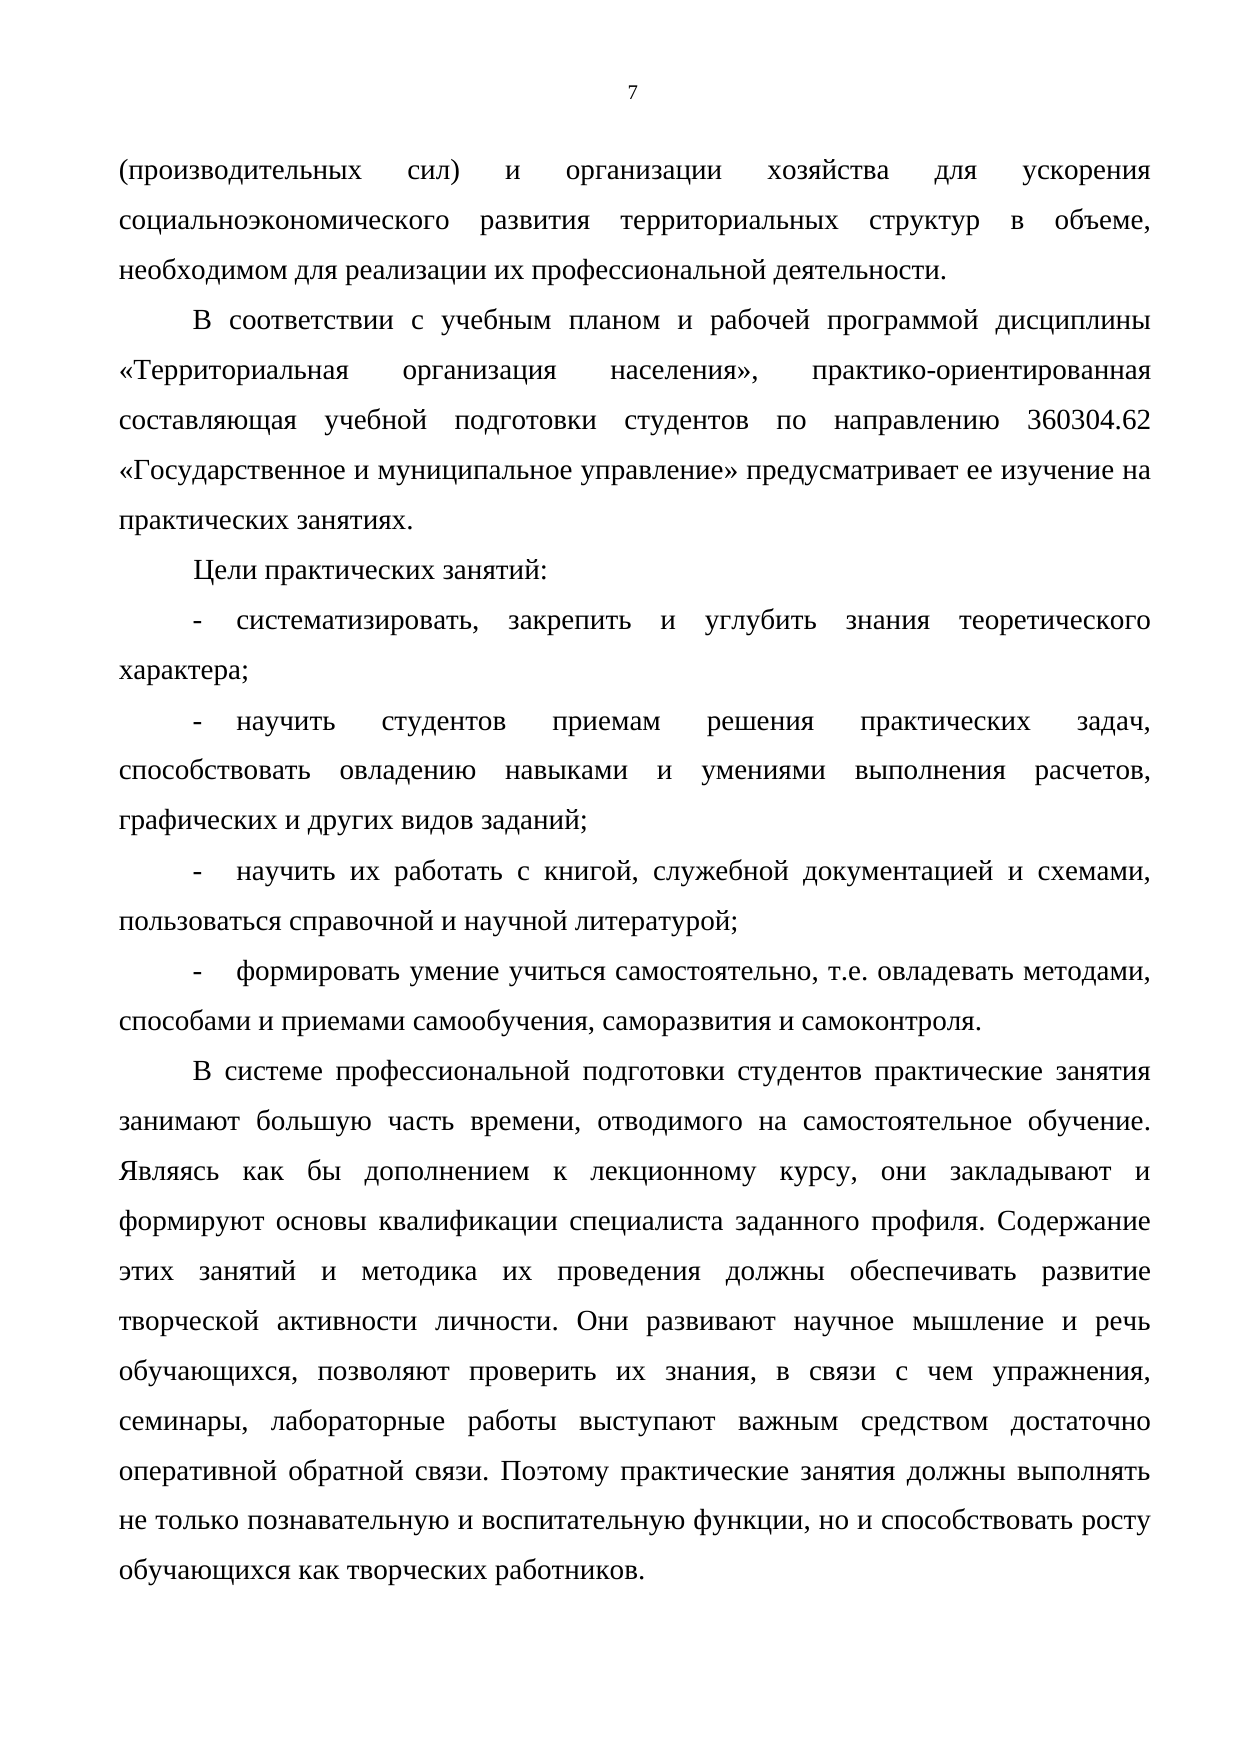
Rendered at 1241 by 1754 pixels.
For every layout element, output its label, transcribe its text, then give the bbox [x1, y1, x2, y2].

text В соответствии с учебным планом и рабочей программой дисциплины «Территориальная организация населения», практико-ориентированная составляющая учебной подготовки студентов по направлению 360304.62 «Государственное и муниципальное управление» предусматривает ее изучение на практических занятиях. [118, 302, 1152, 536]
list научить их работать с книгой, служебной документацией и схемами, пользоваться справочной и научной литературой; [118, 853, 1152, 936]
list систематизировать, закрепить и углубить знания теоретического характера; [118, 602, 1152, 686]
list научить студентов приемам решения практических задач, способствовать овладению навыками и умениями выполнения расчетов, графических и других видов заданий; [118, 703, 1152, 836]
text В системе профессиональной подготовки студентов практические занятия занимают большую часть времени, отводимого на самостоятельное обучение. Являясь как бы дополнением к лекционному курсу, они закладывают и формируют основы квалификации специалиста заданного профиля. Содержание этих занятий и методика их проведения должны обеспечивать развитие творческой активности личности. Они развивают научное мышление и речь обучающихся, позволяют проверить их знания, в связи с чем упражнения, семинары, лабораторные работы выступают важным средством достаточно оперативной обратной связи. Поэтому практические занятия должны выполнять не только познавательную и воспитательную функции, но и способствовать росту обучающихся как творческих работников. [118, 1053, 1152, 1586]
list формировать умение учиться самостоятельно, т.е. овладевать методами, способами и приемами самообучения, саморазвития и самоконтроля. [118, 953, 1152, 1037]
text Цели практических занятий: [193, 552, 1152, 586]
text (производительных сил) и организации хозяйства для ускорения социальноэкономического развития территориальных структур в объеме, необходимом для реализации их профессиональной деятельности. [118, 152, 1152, 286]
